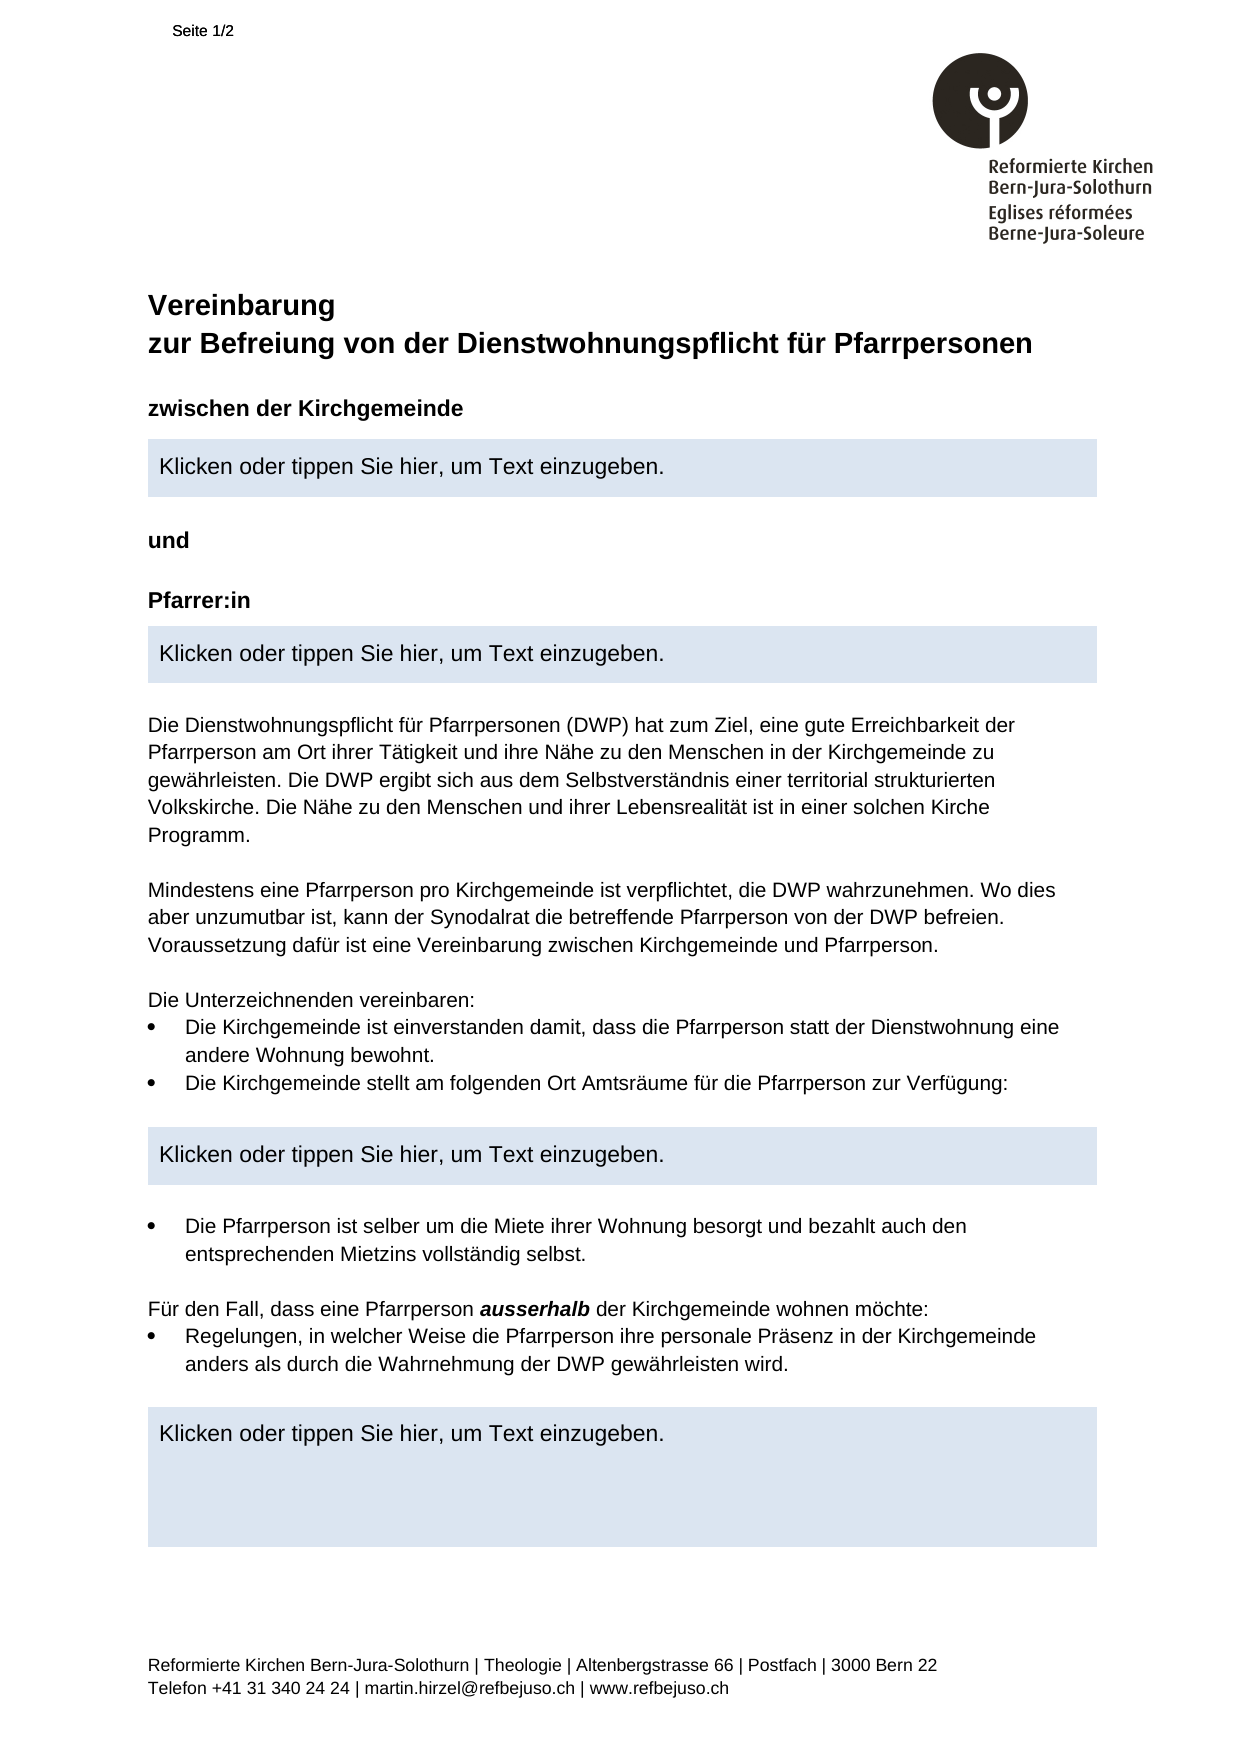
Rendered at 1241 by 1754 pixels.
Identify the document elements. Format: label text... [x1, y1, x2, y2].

list Die Kirchgemeinde stellt am folgenden Ort Amtsräume für die Pfarrperson zur Verfügung: [148, 1070, 1098, 1094]
text und [148, 527, 1098, 553]
text zwischen der Kirchgemeinde [148, 395, 1098, 422]
table_header [148, 1407, 1097, 1547]
text Für den Fall, dass eine Pfarrperson ausserhalb der Kirchgemeinde wohnen möchte: [148, 1297, 1098, 1321]
list Die Kirchgemeinde ist einverstanden damit, dass die Pfarrperson statt der Dienstwohnung eine andere Wohnung bewohnt. [148, 1015, 1098, 1067]
text Pfarrer:in [148, 587, 1098, 614]
list Regelungen, in welcher Weise die Pfarrperson ihre personale Präsenz in der Kirchgemeinde anders als durch die Wahrnehmung der DWP gewährleisten wird. [148, 1324, 1098, 1376]
text Mindestens eine Pfarrperson pro Kirchgemeinde ist verpflichtet, die DWP wahrzunehmen. Wo dies aber unzumutbar ist, kann der Synodalrat die betreffende Pfarrperson von der DWP befreien. Voraussetzung dafür ist eine Vereinbarung zwischen Kirchgemeinde und Pfarrperson. [148, 878, 1098, 957]
picture [893, 14, 1192, 283]
text Die Dienstwohnungspflicht für Pfarrpersonen (DWP) hat zum Ziel, eine gute Erreichbarkeit der Pfarrperson am Ort ihrer Tätigkeit und ihre Nähe zu den Menschen in der Kirchgemeinde zu gewährleisten. Die DWP ergibt sich aus dem Selbstverständnis einer territorial strukturierten Volkskirche. Die Nähe zu den Menschen und ihrer Lebensrealität ist in einer solchen Kirche Programm. [148, 713, 1098, 847]
text Die Unterzeichnenden vereinbaren: [148, 988, 1098, 1012]
text zur Befreiung von der Dienstwohnungspflicht für Pfarrpersonen [148, 326, 1098, 360]
table_header [148, 626, 1097, 683]
list Die Pfarrperson ist selber um die Miete ihrer Wohnung besorgt und bezahlt auch den entsprechenden Mietzins vollständig selbst. [148, 1214, 1098, 1266]
table_header [148, 439, 1097, 497]
table_header [148, 1127, 1097, 1185]
text Vereinbarung [148, 288, 1098, 321]
